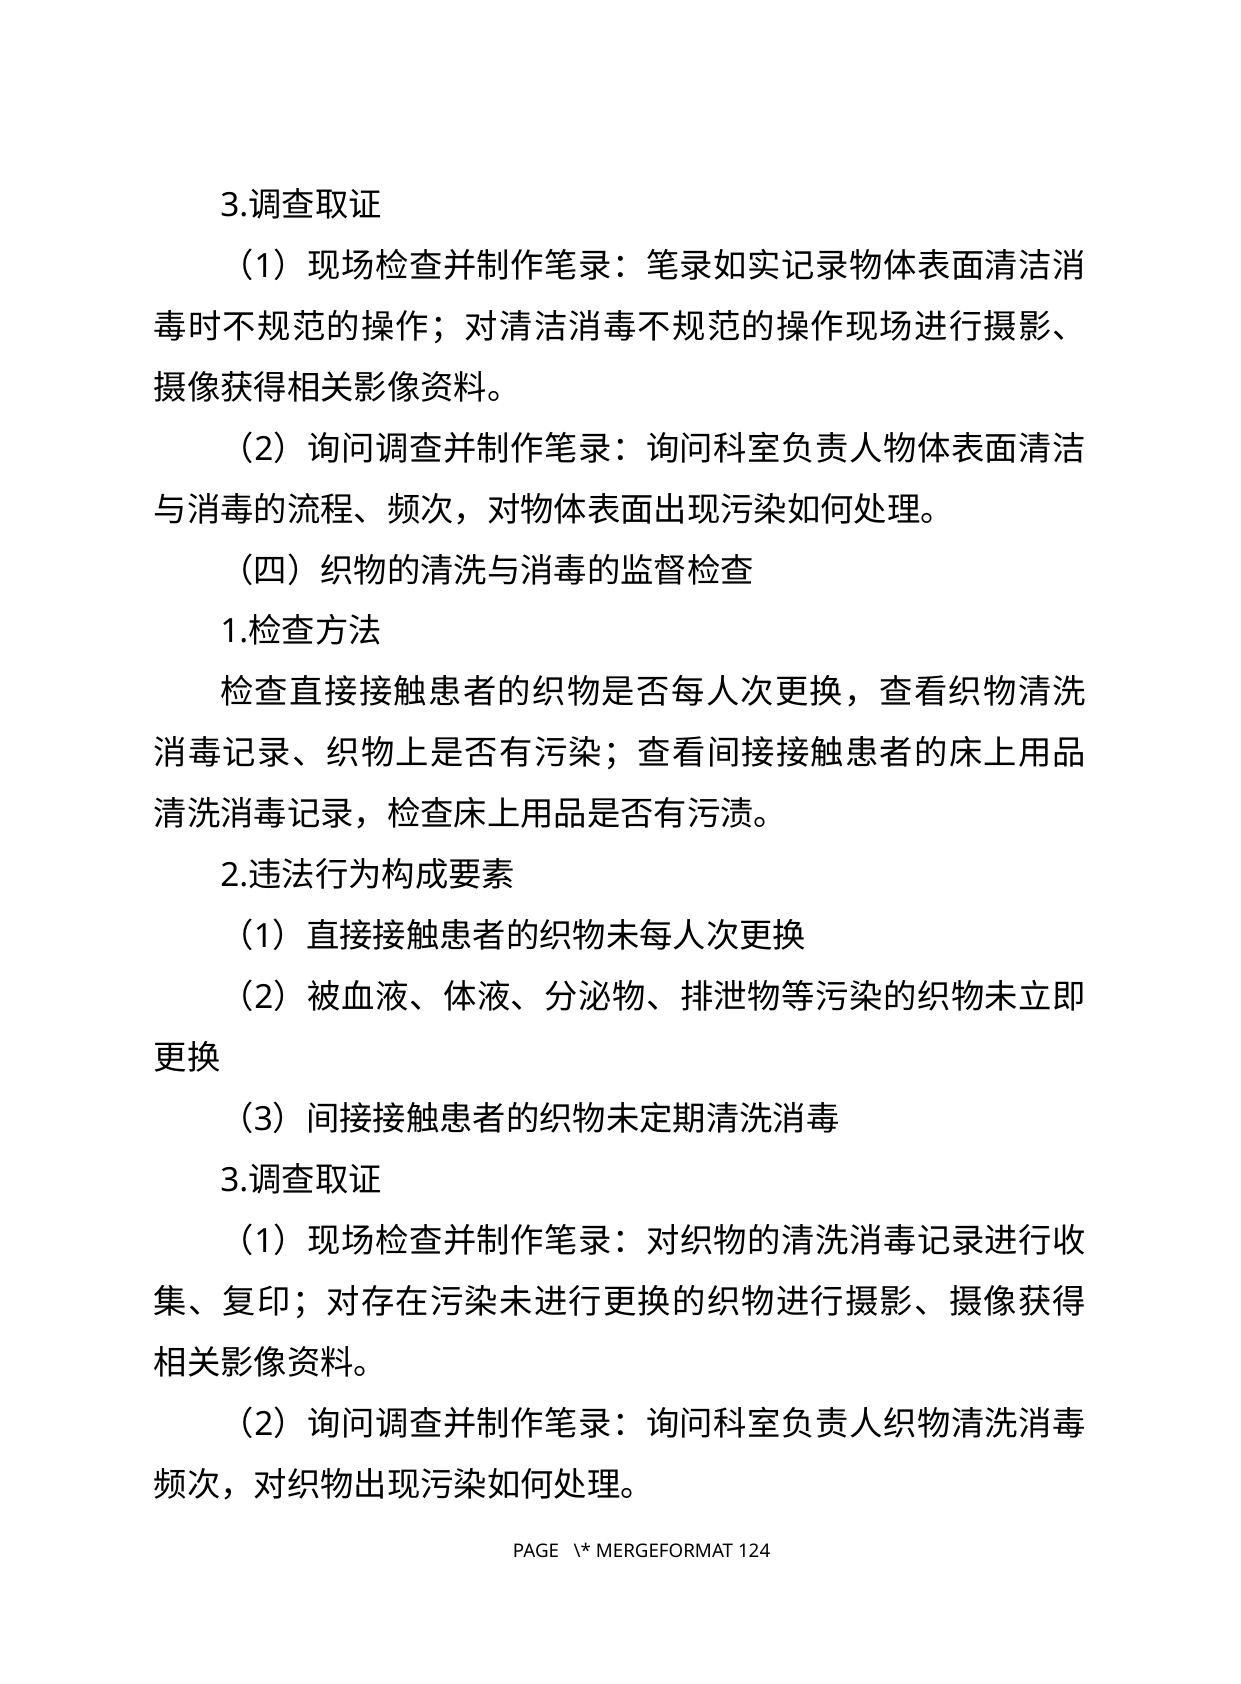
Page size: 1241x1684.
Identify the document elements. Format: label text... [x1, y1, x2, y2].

text 检查直接接触患者的织物是否每人次更换，查看织物清洗消毒记录、织物上是否有污染；查看间接接触患者的床上用品清洗消毒记录，检查床上用品是否有污渍。 [153, 659, 1087, 842]
text （四）织物的清洗与消毒的监督检查 [153, 537, 1087, 598]
text 1.检查方法 [153, 598, 1087, 659]
text （1）直接接触患者的织物未每人次更换 [153, 903, 1087, 963]
text （2）被血液、体液、分泌物、排泄物等污染的织物未立即更换 [153, 963, 1087, 1085]
text 3.调查取证 [153, 1146, 1087, 1207]
text （1）现场检查并制作笔录：笔录如实记录物体表面清洁消毒时不规范的操作；对清洁消毒不规范的操作现场进行摄影、摄像获得相关影像资料。 [153, 232, 1087, 415]
text 3.调查取证 [153, 171, 1087, 232]
text 2.违法行为构成要素 [153, 842, 1087, 903]
text （1）现场检查并制作笔录：对织物的清洗消毒记录进行收集、复印；对存在污染未进行更换的织物进行摄影、摄像获得相关影像资料。 [153, 1207, 1087, 1390]
text （3）间接接触患者的织物未定期清洗消毒 [153, 1085, 1087, 1146]
text （2）询问调查并制作笔录：询问科室负责人织物清洗消毒频次，对织物出现污染如何处理。 [153, 1390, 1087, 1512]
text （2）询问调查并制作笔录：询问科室负责人物体表面清洁与消毒的流程、频次，对物体表面出现污染如何处理。 [153, 415, 1087, 537]
